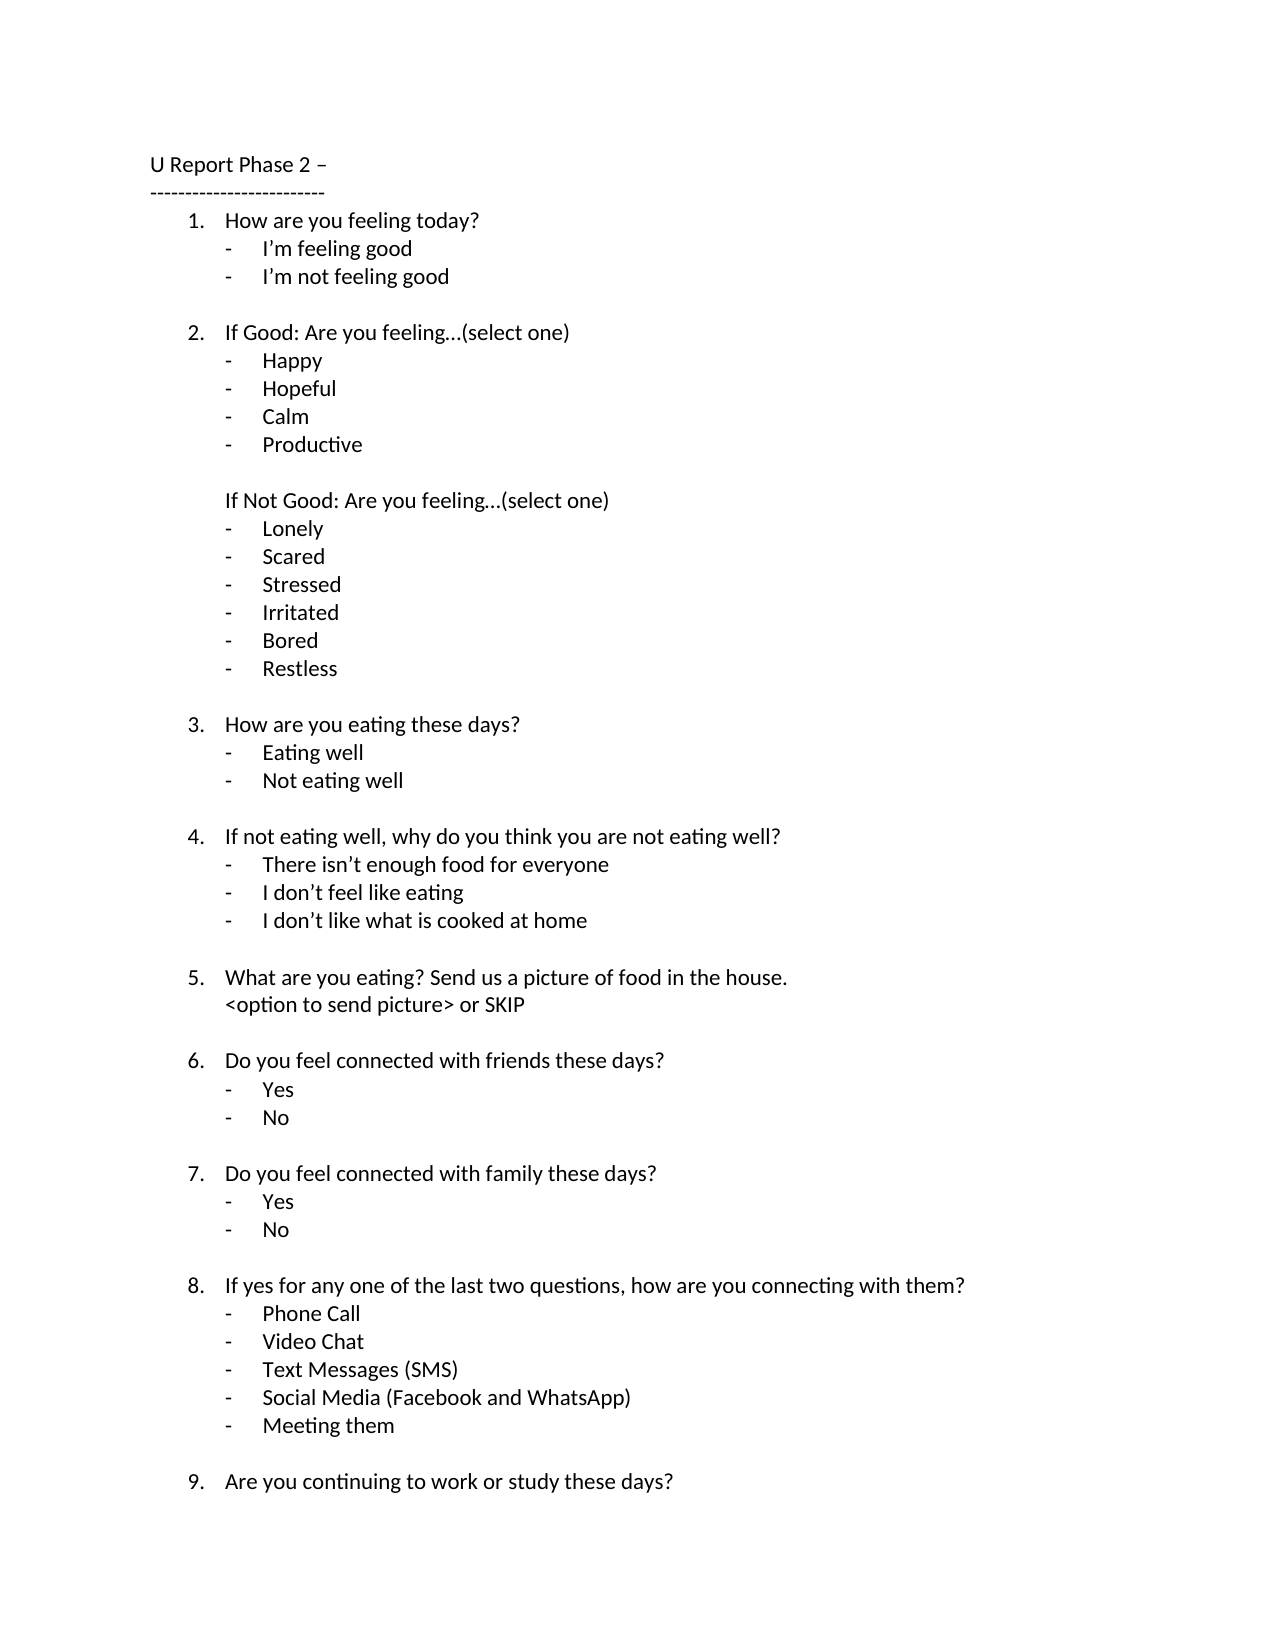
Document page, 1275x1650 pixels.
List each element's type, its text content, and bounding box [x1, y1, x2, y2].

text U Report Phase 2 – [150, 150, 1125, 178]
list Eating well [225, 738, 1125, 766]
list Social Media (Facebook and WhatsApp) [225, 1383, 1125, 1411]
list How are you eating these days? [187, 710, 1125, 738]
list If Good: Are you feeling…(select one) [187, 318, 1125, 346]
list No [225, 1215, 1125, 1243]
list Text Messages (SMS) [225, 1355, 1125, 1383]
list I don’t feel like eating [225, 878, 1125, 907]
list Do you feel connected with family these days? [187, 1159, 1125, 1187]
list Stressed [225, 570, 1125, 598]
list What are you eating? Send us a picture of food in the house. [187, 963, 1125, 991]
list Are you continuing to work or study these days? [187, 1467, 1125, 1495]
list Video Chat [225, 1327, 1125, 1355]
list There isn’t enough food for everyone [225, 851, 1125, 878]
list Bored [225, 626, 1125, 654]
list Do you feel connected with friends these days? [187, 1047, 1125, 1075]
list Meeting them [225, 1411, 1125, 1439]
list I don’t like what is cooked at home [225, 907, 1125, 934]
list No [225, 1103, 1125, 1131]
list Phone Call [225, 1299, 1125, 1327]
list Hopeful [225, 374, 1125, 402]
text If Not Good: Are you feeling…(select one) [150, 486, 1125, 514]
list Yes [225, 1187, 1125, 1215]
list Happy [225, 346, 1125, 374]
list If not eating well, why do you think you are not eating well? [187, 822, 1125, 851]
list How are you feeling today? [187, 206, 1125, 234]
list If yes for any one of the last two questions, how are you connecting with them? [187, 1271, 1125, 1299]
list Scared [225, 542, 1125, 570]
list Lonely [225, 514, 1125, 542]
list Yes [225, 1075, 1125, 1103]
list I’m feeling good [225, 234, 1125, 262]
list Calm [225, 402, 1125, 430]
list Productive [225, 430, 1125, 458]
list Restless [225, 654, 1125, 682]
list Irritated [225, 598, 1125, 626]
text ------------------------- [150, 178, 1125, 206]
list I’m not feeling good [225, 262, 1125, 290]
text <option to send picture> or SKIP [150, 991, 1125, 1019]
list Not eating well [225, 766, 1125, 794]
